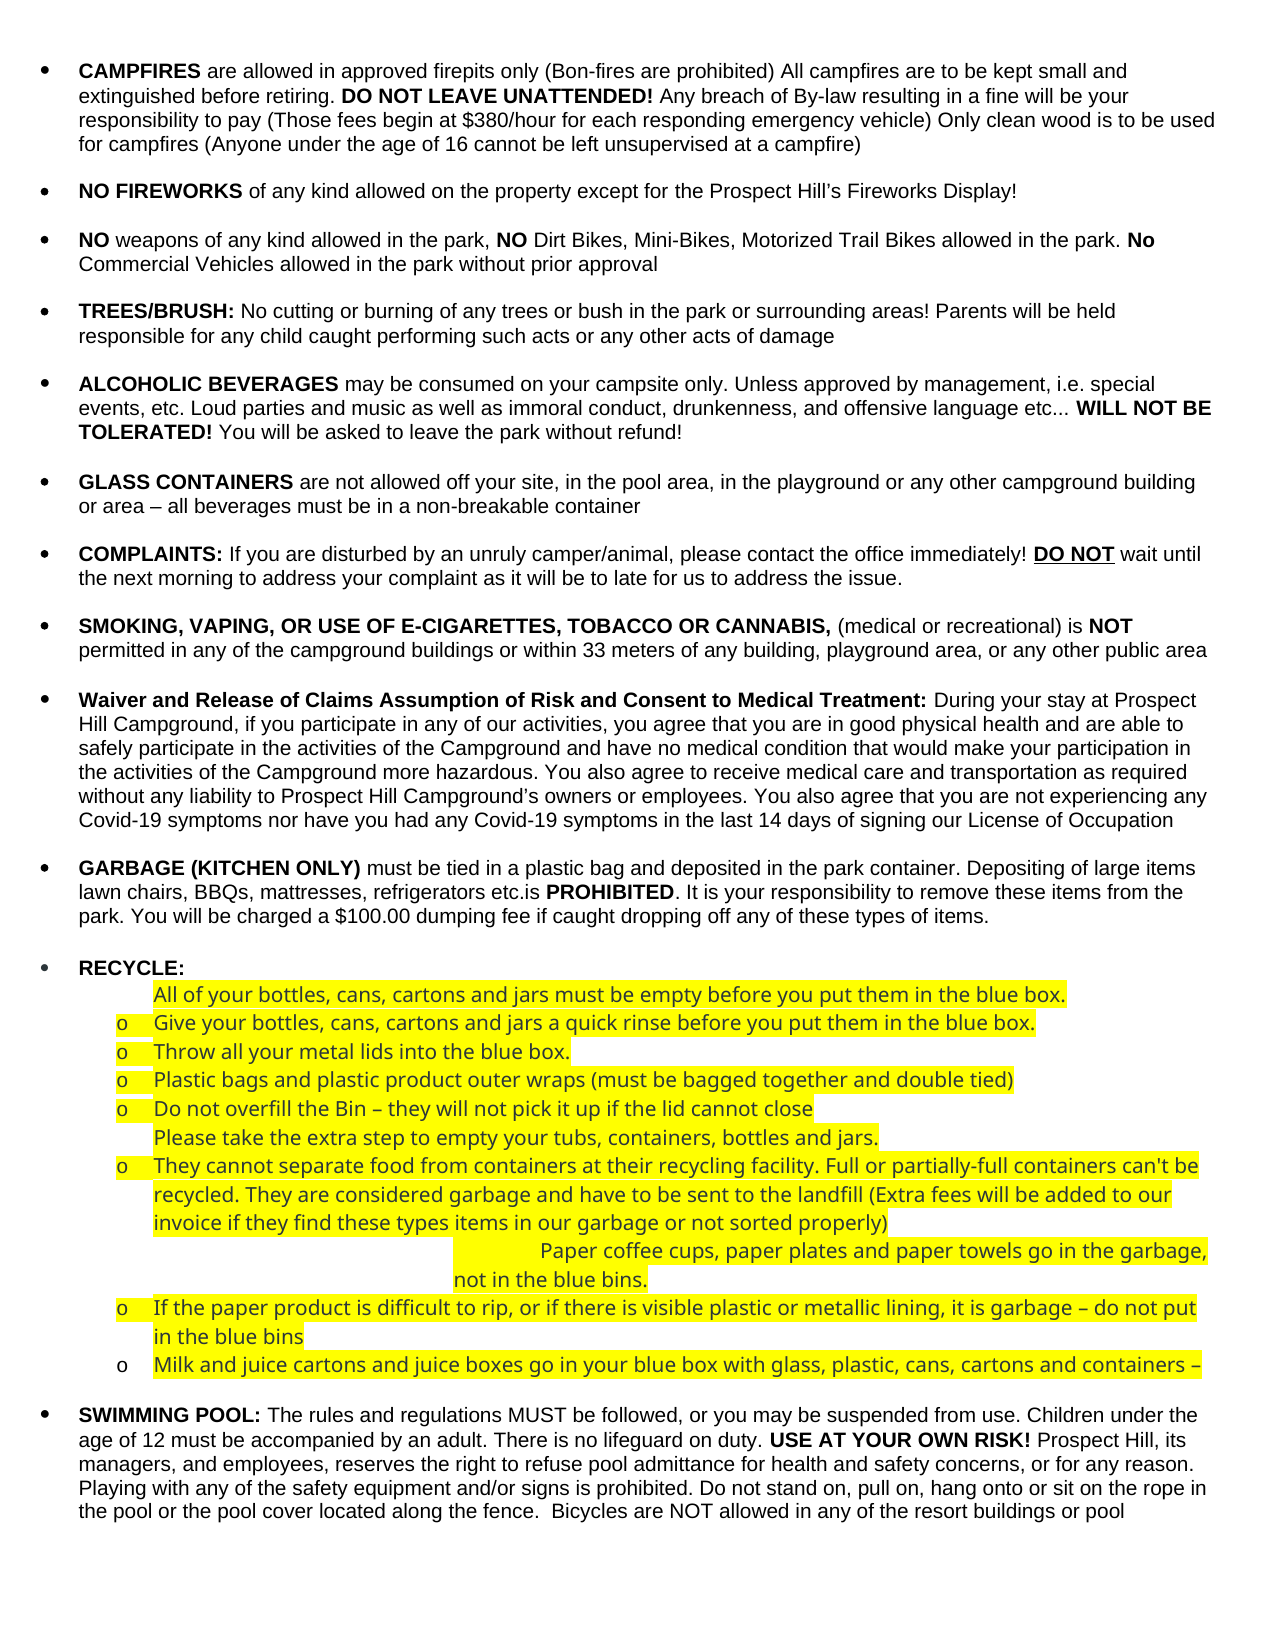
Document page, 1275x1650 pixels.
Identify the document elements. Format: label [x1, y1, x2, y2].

table_cell [30, 59, 1229, 1523]
